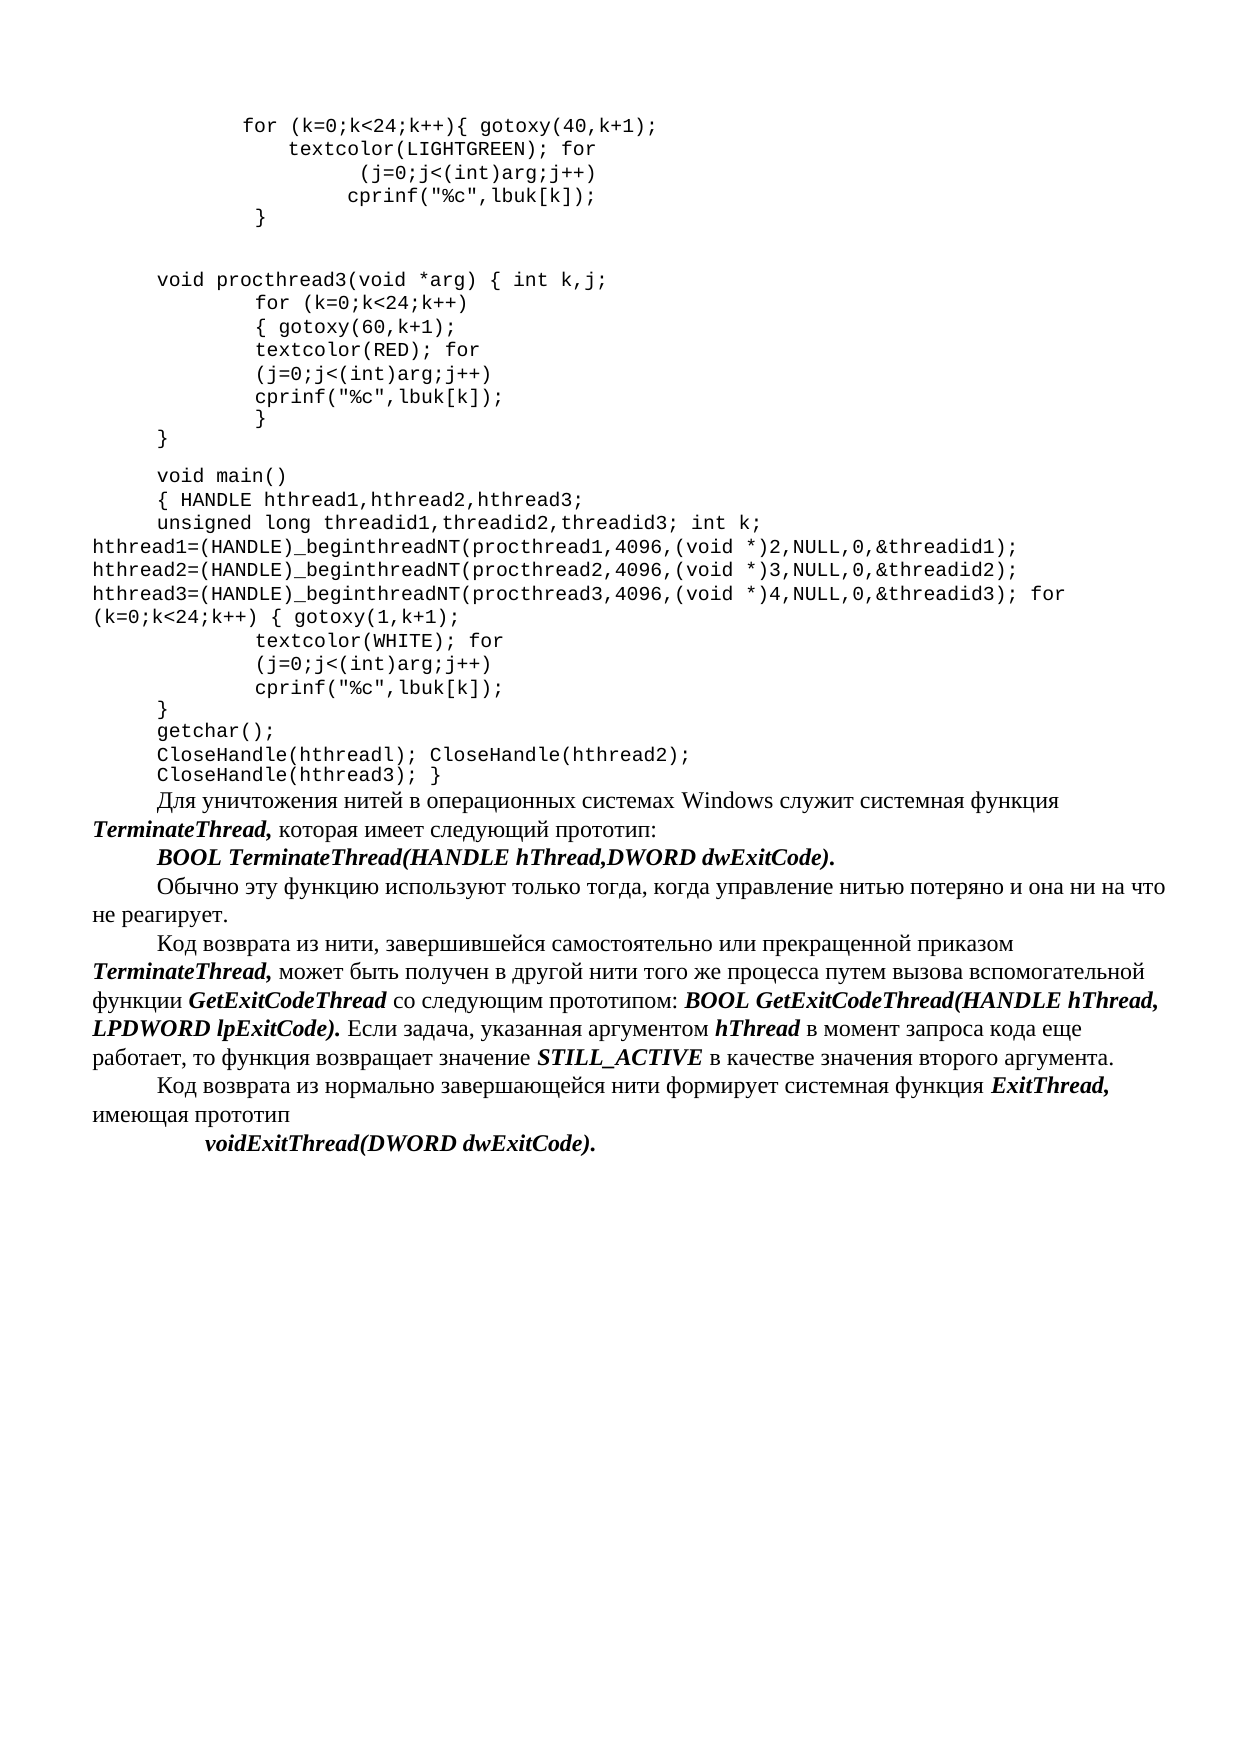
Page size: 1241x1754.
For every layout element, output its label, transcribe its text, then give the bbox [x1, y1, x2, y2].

text Обычно эту функцию используют только тогда, когда управление нитью потеряно и она ни на что не реагирует. [92, 871, 1167, 928]
text unsigned long threadid1,threadid2,threadid3; int k; [157, 511, 892, 534]
text getchar(); [92, 719, 1190, 742]
text { HANDLE hthread1,hthread2,hthread3; [92, 487, 1190, 511]
text } [92, 428, 1190, 448]
text Код возврата из нити, завершившейся самостоятельно или прекращенной приказом TerminateThread, может быть получен в другой нити того же процесса путем вызова вспомогательной функции GetExitCodeThread со следующим прототипом: BOOL GetExitCodeThread(HANDLE hThread, LPDWORD lpExitCode). Если задача, указанная аргументом hThread в момент запроса кода еще работает, то функция возвращает значение STILL_ACTIVE в качестве значения второго аргумента. [92, 928, 1167, 1071]
text Для уничтожения нитей в операционных системах Windows служит системная функция TerminateThread, которая имеет следующий прототип: [92, 786, 1167, 843]
text CloseHandle(hthread3); } [157, 766, 892, 786]
text } [254, 207, 1190, 227]
text void procthread3(void *arg) { int k,j; [157, 267, 892, 291]
text CloseHandle(hthreadl); CloseHandle(hthread2); [157, 742, 892, 766]
text for (k=0;k<24;k++){ gotoxy(40,k+1); [242, 113, 1190, 137]
text BOOL TerminateThread(HANDLE hThread,DWORD dwExitCode). [92, 843, 1190, 871]
text voidExitThread(DWORD dwExitCode). [90, 1128, 596, 1157]
text } [254, 409, 1190, 428]
text textcolor(WHITE); for (j=0;j<(int)arg;j++) cprinf("%c",lbuk[k]); [254, 628, 596, 699]
text Код возврата из нормально завершающейся нити формирует системная функция ExitThread, имеющая прототип [92, 1071, 1167, 1128]
text void main() [92, 464, 1190, 487]
text } [92, 699, 1190, 719]
text textcolor(LIGHTGREEN); for (j=0;j<(int)arg;j++) cprinf("%c",lbuk[k]); [157, 137, 596, 207]
text hthread1=(HANDLE)_beginthreadNT(procthread1,4096,(void *)2,NULL,0,&threadid1); hthread2=(HANDLE)_beginthreadNT(procthread2,4096,(void *)3,NULL,0,&threadid2); hthread3=(HANDLE)_beginthreadNT(procthread3,4096,(void *)4,NULL,0,&threadid3); for (k=0;k<24;k++) { gotoxy(1,k+1); [92, 534, 1096, 628]
text for (k=0;k<24;k++) { gotoxy(60,k+1); textcolor(RED); for (j=0;j<(int)arg;j++) cprinf("%c",lbuk[k]); [254, 291, 596, 409]
